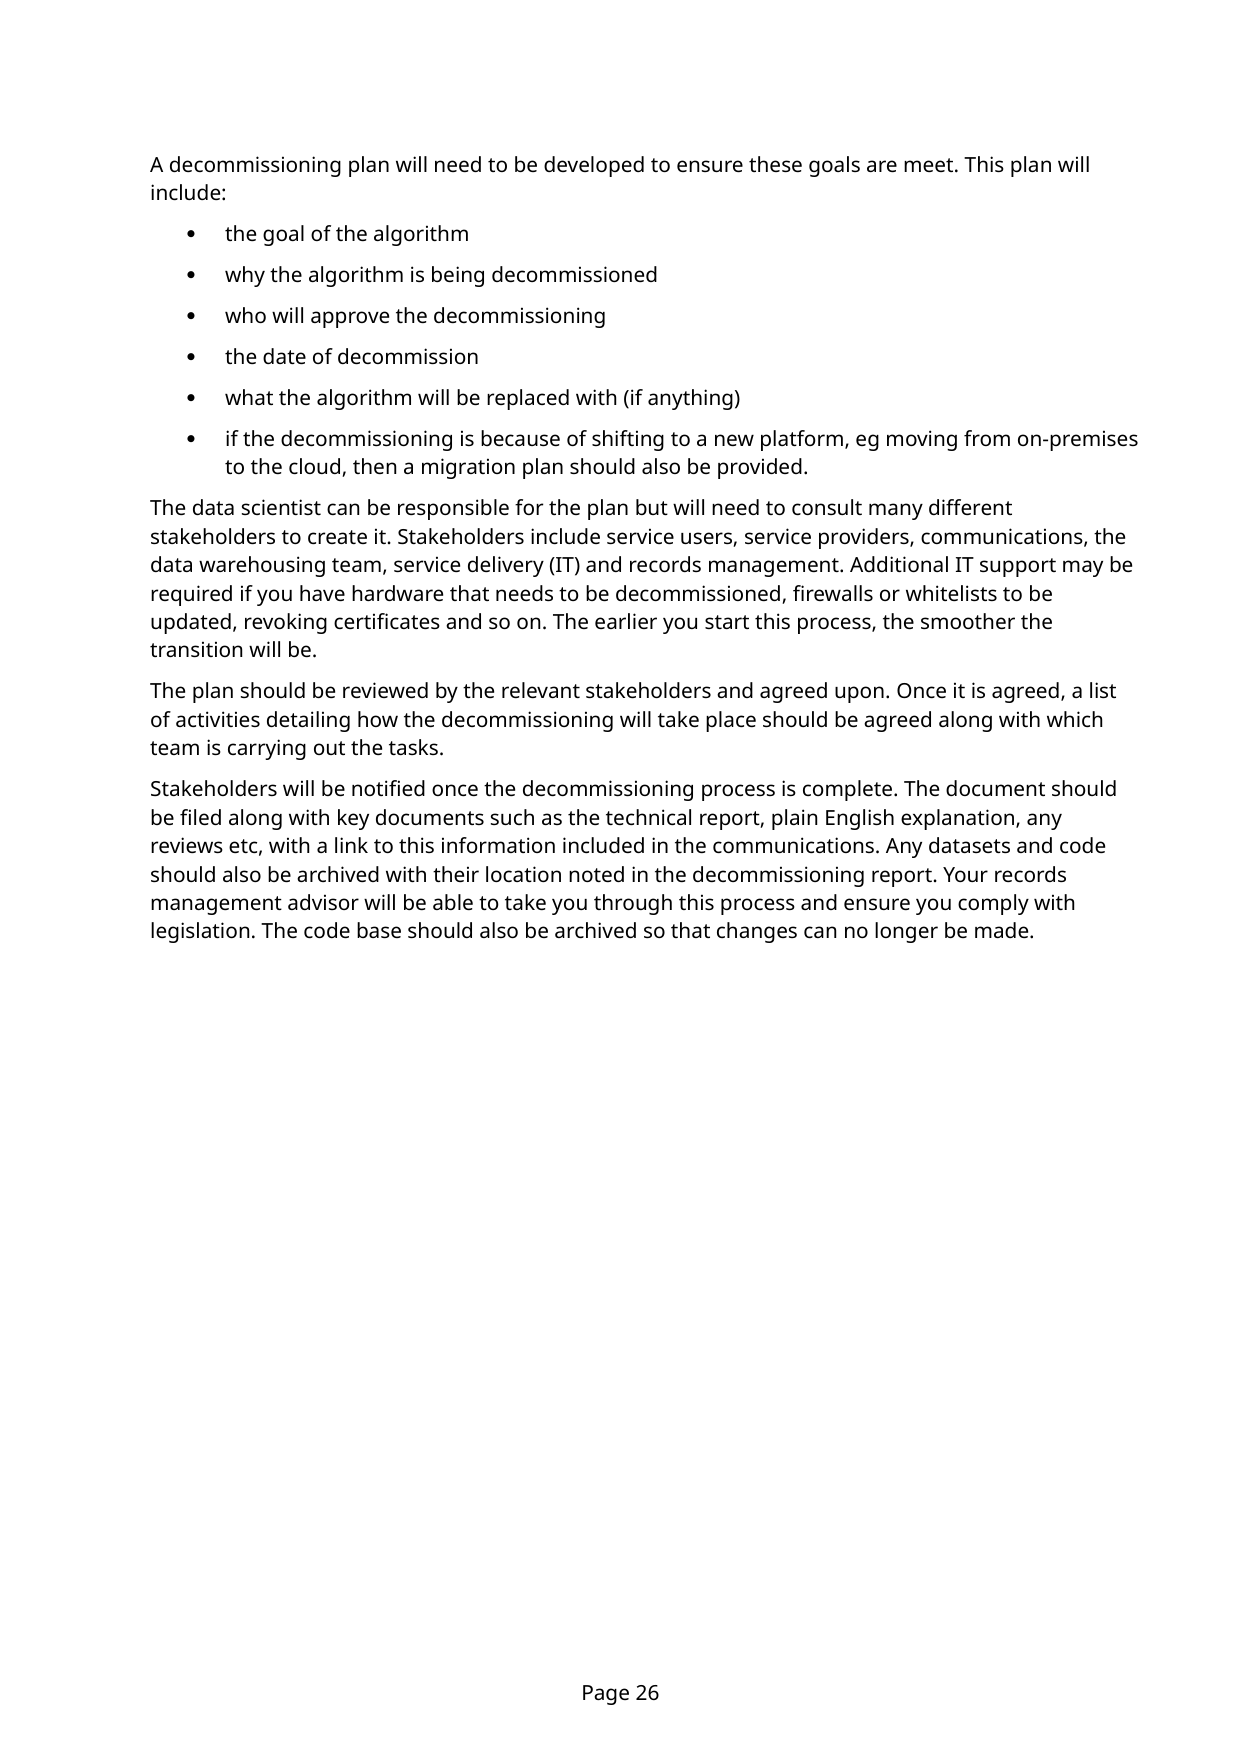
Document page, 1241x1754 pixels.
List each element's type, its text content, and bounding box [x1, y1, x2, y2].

list the goal of the algorithm [187, 219, 1139, 248]
list the date of decommission [187, 342, 1139, 371]
text A decommissioning plan will need to be developed to ensure these goals are meet. This plan will include: [150, 150, 1137, 207]
text The plan should be reviewed by the relevant stakeholders and agreed upon. Once it is agreed, a list of activities detailing how the decommissioning will take place should be agreed along with which team is carrying out the tasks. [150, 677, 1137, 762]
list if the decommissioning is because of shifting to a new platform, eg moving from on-premises to the cloud, then a migration plan should also be provided. [187, 424, 1139, 481]
list who will approve the decommissioning [187, 301, 1139, 330]
text The data scientist can be responsible for the plan but will need to consult many different stakeholders to create it. Stakeholders include service users, service providers, communications, the data warehousing team, service delivery (IT) and records management. Additional IT support may be required if you have hardware that needs to be decommissioned, firewalls or whitelists to be updated, revoking certificates and so on. The earlier you start this process, the smoother the transition will be. [150, 493, 1137, 664]
list what the algorithm will be replaced with (if anything) [187, 383, 1139, 412]
text Stakeholders will be notified once the decommissioning process is complete. The document should be filed along with key documents such as the technical report, plain English explanation, any reviews etc, with a link to this information included in the communications. Any datasets and code should also be archived with their location noted in the decommissioning report. Your records management advisor will be able to take you through this process and ensure you comply with legislation. The code base should also be archived so that changes can no longer be made. [150, 774, 1137, 945]
list why the algorithm is being decommissioned [187, 260, 1139, 289]
